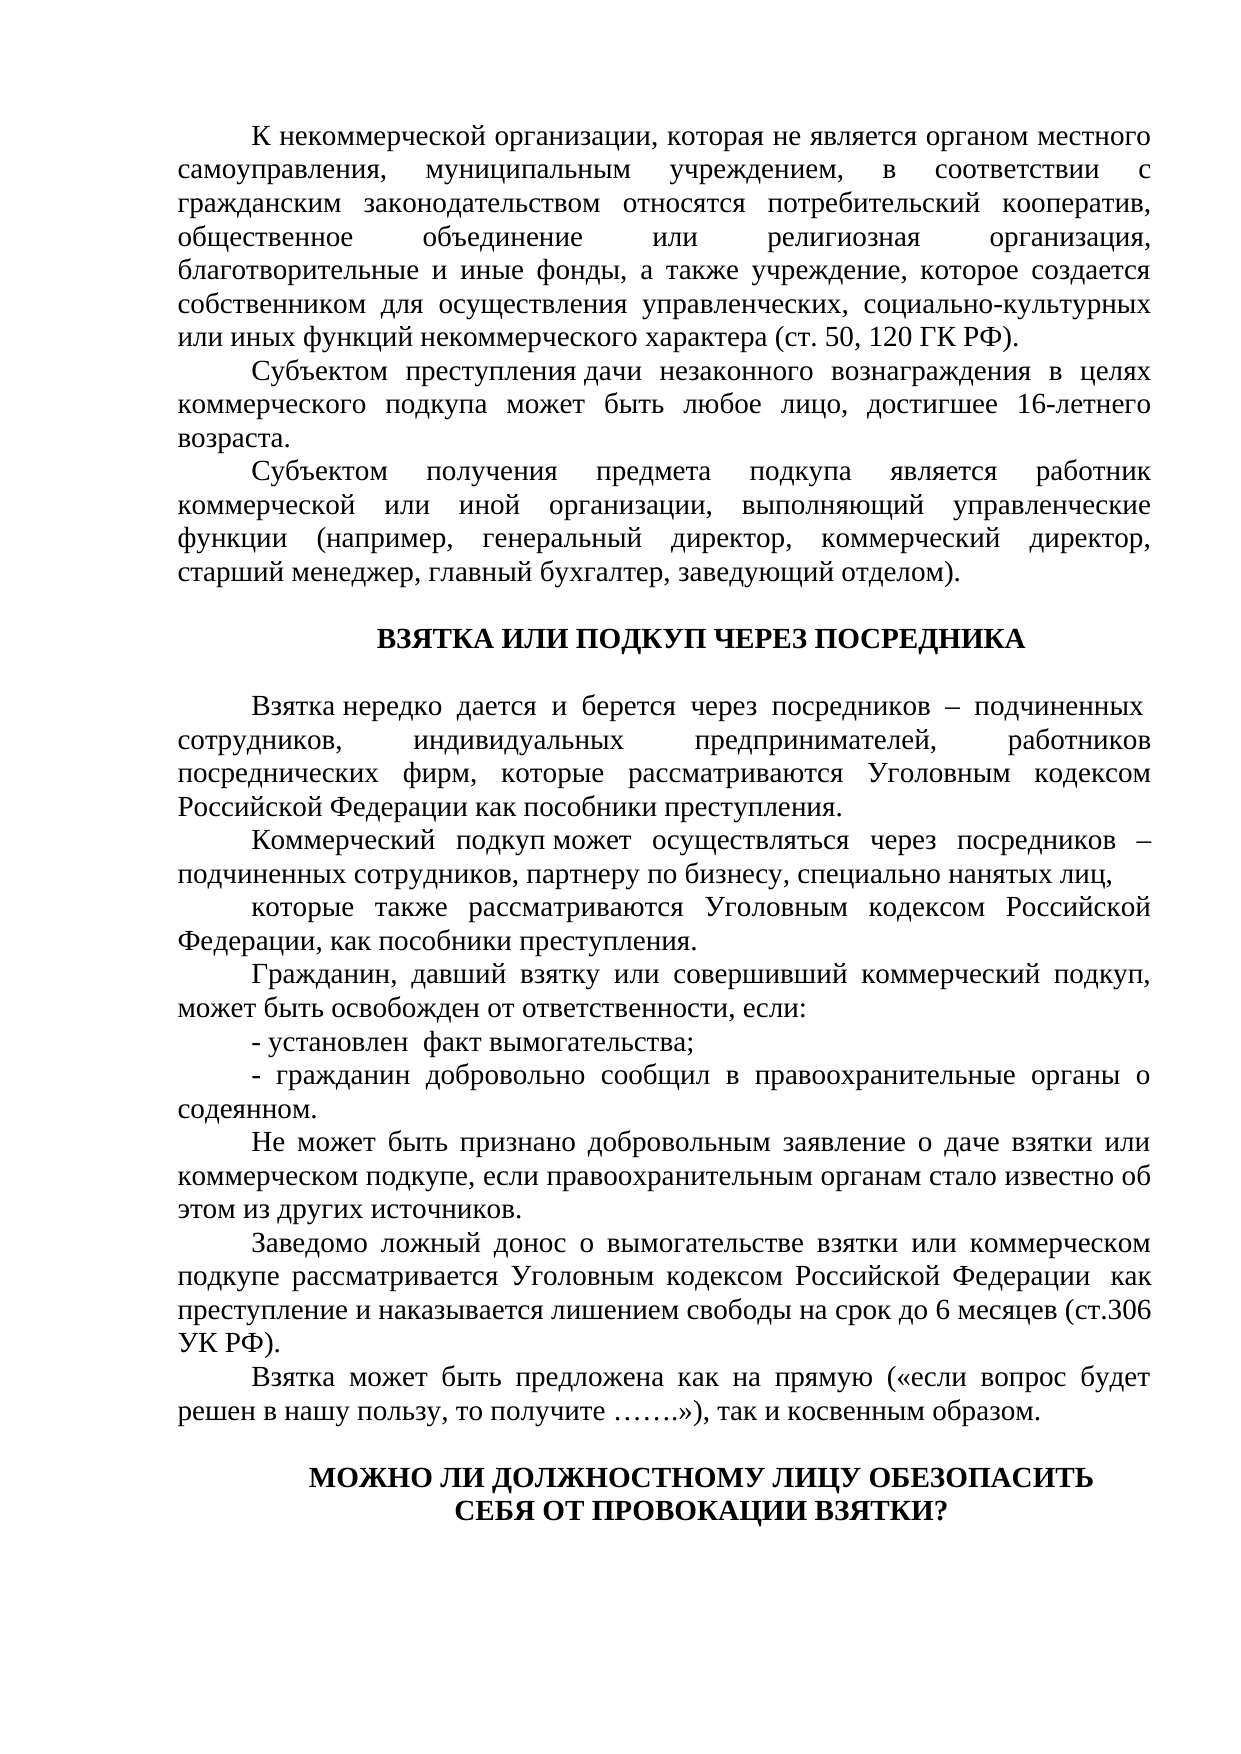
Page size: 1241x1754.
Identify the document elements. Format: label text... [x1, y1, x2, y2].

text - гражданин добровольно сообщил в правоохранительные органы о содеянном. [177, 1057, 1152, 1124]
text Субъектом получения предмета подкупа является работник коммерческой или иной организации, выполняющий управленческие функции (например, генеральный директор, коммерческий директор, старший менеджер, главный бухгалтер, заведующий отделом). [177, 453, 1152, 588]
text СЕБЯ ОТ ПРОВОКАЦИИ ВЗЯТКИ? [177, 1493, 1152, 1527]
text ВЗЯТКА ИЛИ ПОДКУП ЧЕРЕЗ ПОСРЕДНИКА [177, 621, 1152, 655]
text которые также рассматриваются Уголовным кодексом Российской Федерации, как пособники преступления. [177, 889, 1152, 957]
text Заведомо ложный донос о вымогательстве взятки или коммерческом подкупе рассматривается Уголовным кодексом Российской Федерации как преступление и наказывается лишением свободы на срок до 6 месяцев (ст.306 УК РФ). [177, 1225, 1152, 1359]
text - установлен факт вымогательства; [177, 1024, 1152, 1057]
text Субъектом преступления дачи незаконного вознаграждения в целях коммерческого подкупа может быть любое лицо, достигшее 16-летнего возраста. [177, 353, 1152, 453]
text Взятка нередко дается и берется через посредников – подчиненных сотрудников, индивидуальных предпринимателей, работников посреднических фирм, которые рассматриваются Уголовным кодексом Российской Федерации как пособники преступления. [177, 688, 1152, 822]
text К некоммерческой организации, которая не является органом местного самоуправления, муниципальным учреждением, в соответствии с гражданским законодательством относятся потребительский кооператив, общественное объединение или религиозная организация, благотворительные и иные фонды, а также учреждение, которое создается собственником для осуществления управленческих, социально-культурных или иных функций некоммерческого характера (ст. 50, 120 ГК РФ). [177, 118, 1152, 353]
text Коммерческий подкуп может осуществляться через посредников – подчиненных сотрудников, партнеру по бизнесу, специально нанятых лиц, [177, 822, 1152, 889]
text МОЖНО ЛИ ДОЛЖНОСТНОМУ ЛИЦУ ОБЕЗОПАСИТЬ [177, 1460, 1152, 1493]
text Взятка может быть предложена как на прямую («если вопрос будет решен в нашу пользу, то получите …….»), так и косвенным образом. [177, 1359, 1152, 1426]
text Гражданин, давший взятку или совершивший коммерческий подкуп, может быть освобожден от ответственности, если: [177, 957, 1152, 1024]
text Не может быть признано добровольным заявление о даче взятки или коммерческом подкупе, если правоохранительным органам стало известно об этом из других источников. [177, 1124, 1152, 1225]
